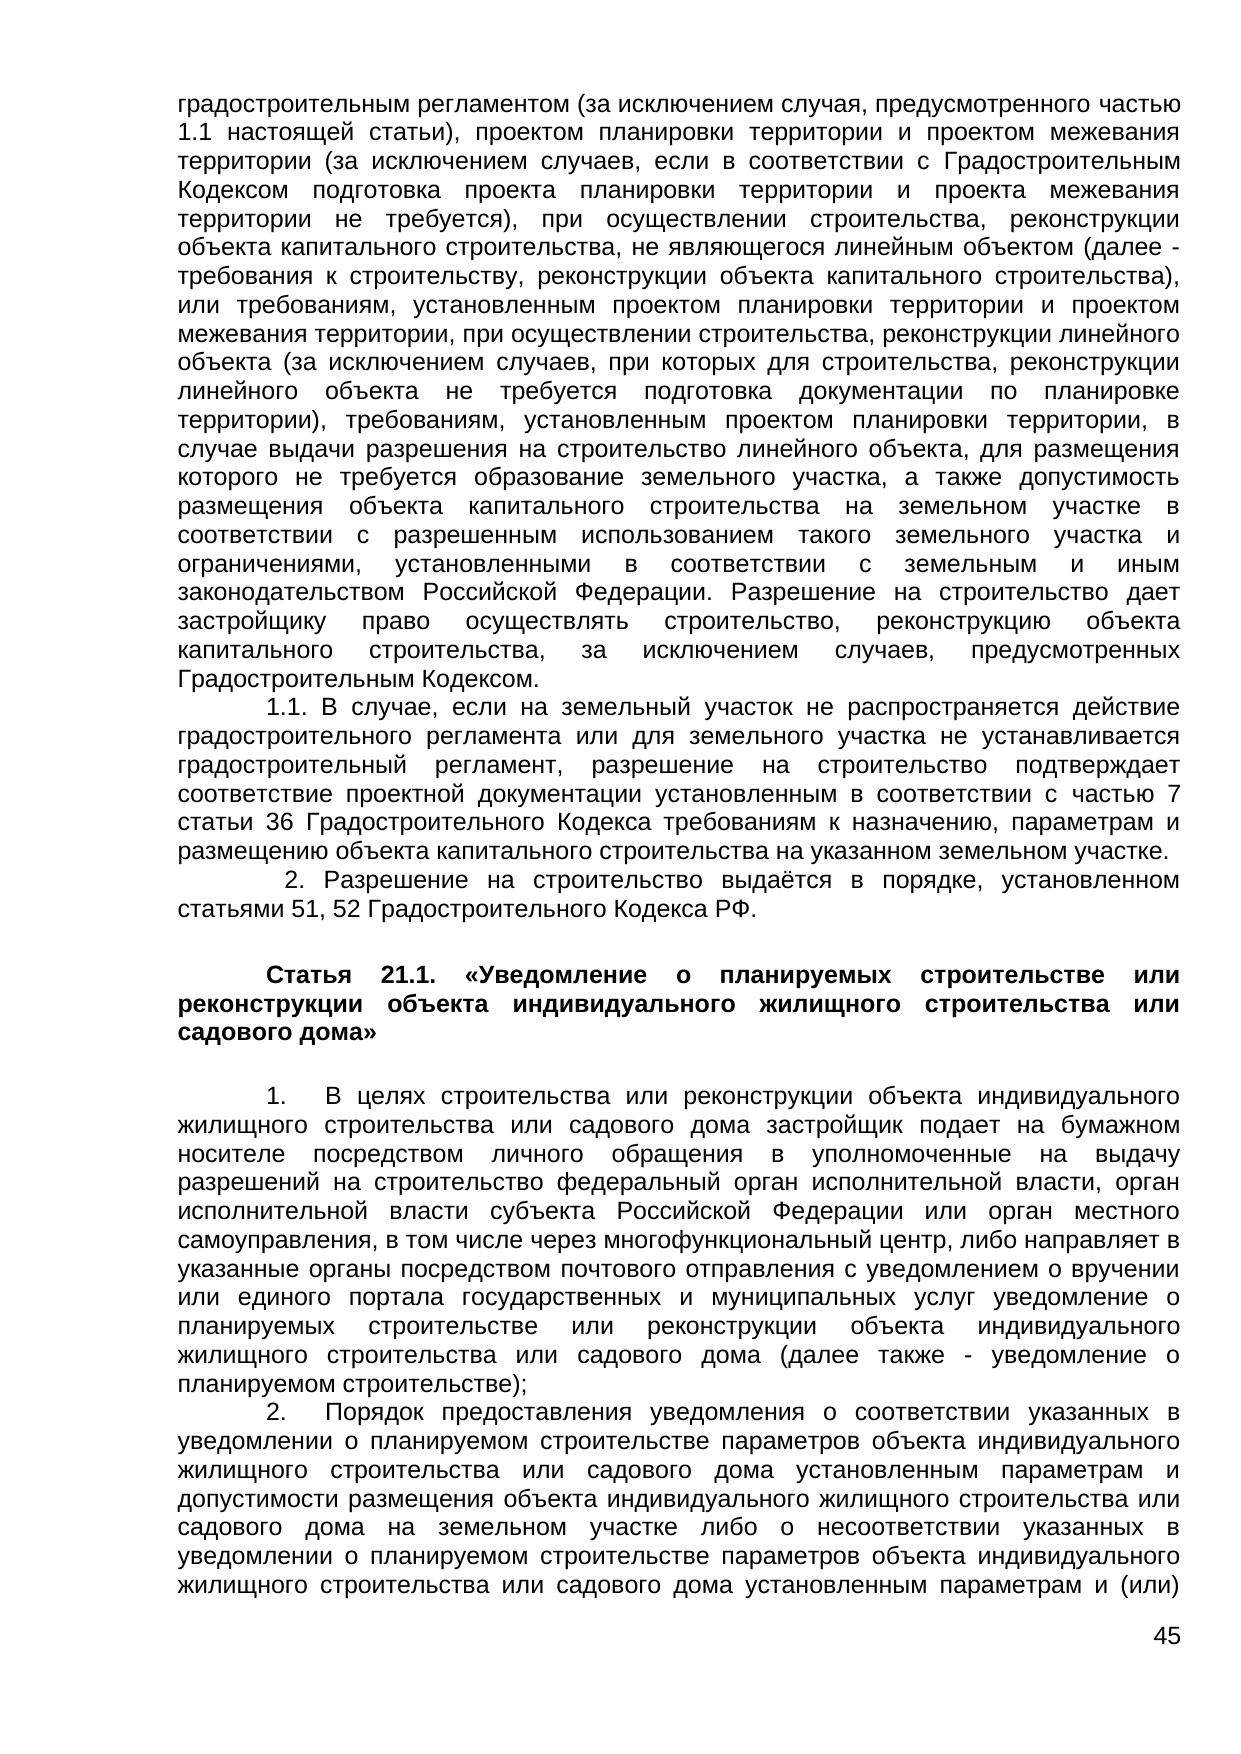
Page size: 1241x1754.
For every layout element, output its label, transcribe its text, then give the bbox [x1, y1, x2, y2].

list 2. Разрешение на строительство выдаётся в порядке, установленном статьями 51, 52 Градостроительного Кодекса РФ. [177, 865, 1181, 922]
list 1.1. В случае, если на земельный участок не распространяется действие градостроительного регламента или для земельного участка не устанавливается градостроительный регламент, разрешение на строительство подтверждает соответствие проектной документации установленным в соответствии с частью 7 статьи 36 Градостроительного Кодекса требованиям к назначению, параметрам и размещению объекта капитального строительства на указанном земельном участке. [177, 692, 1181, 865]
subtitle Статья 21.1. «Уведомление о планируемых строительстве или реконструкции объекта индивидуального жилищного строительства или садового дома» [177, 960, 1181, 1046]
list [177, 1397, 1181, 1599]
list В целях строительства или реконструкции объекта индивидуального жилищного строительства или садового дома застройщик подает на бумажном носителе посредством личного обращения в уполномоченные на выдачу разрешений на строительство федеральный орган исполнительной власти, орган исполнительной власти субъекта Российской Федерации или орган местного самоуправления, в том числе через многофункциональный центр, либо направляет в указанные органы посредством почтового отправления с уведомлением о вручении или единого портала государственных и муниципальных услуг уведомление о планируемых строительстве или реконструкции объекта индивидуального жилищного строительства или садового дома (далее также - уведомление о планируемом строительстве); [177, 1081, 1181, 1397]
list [177, 89, 1181, 692]
